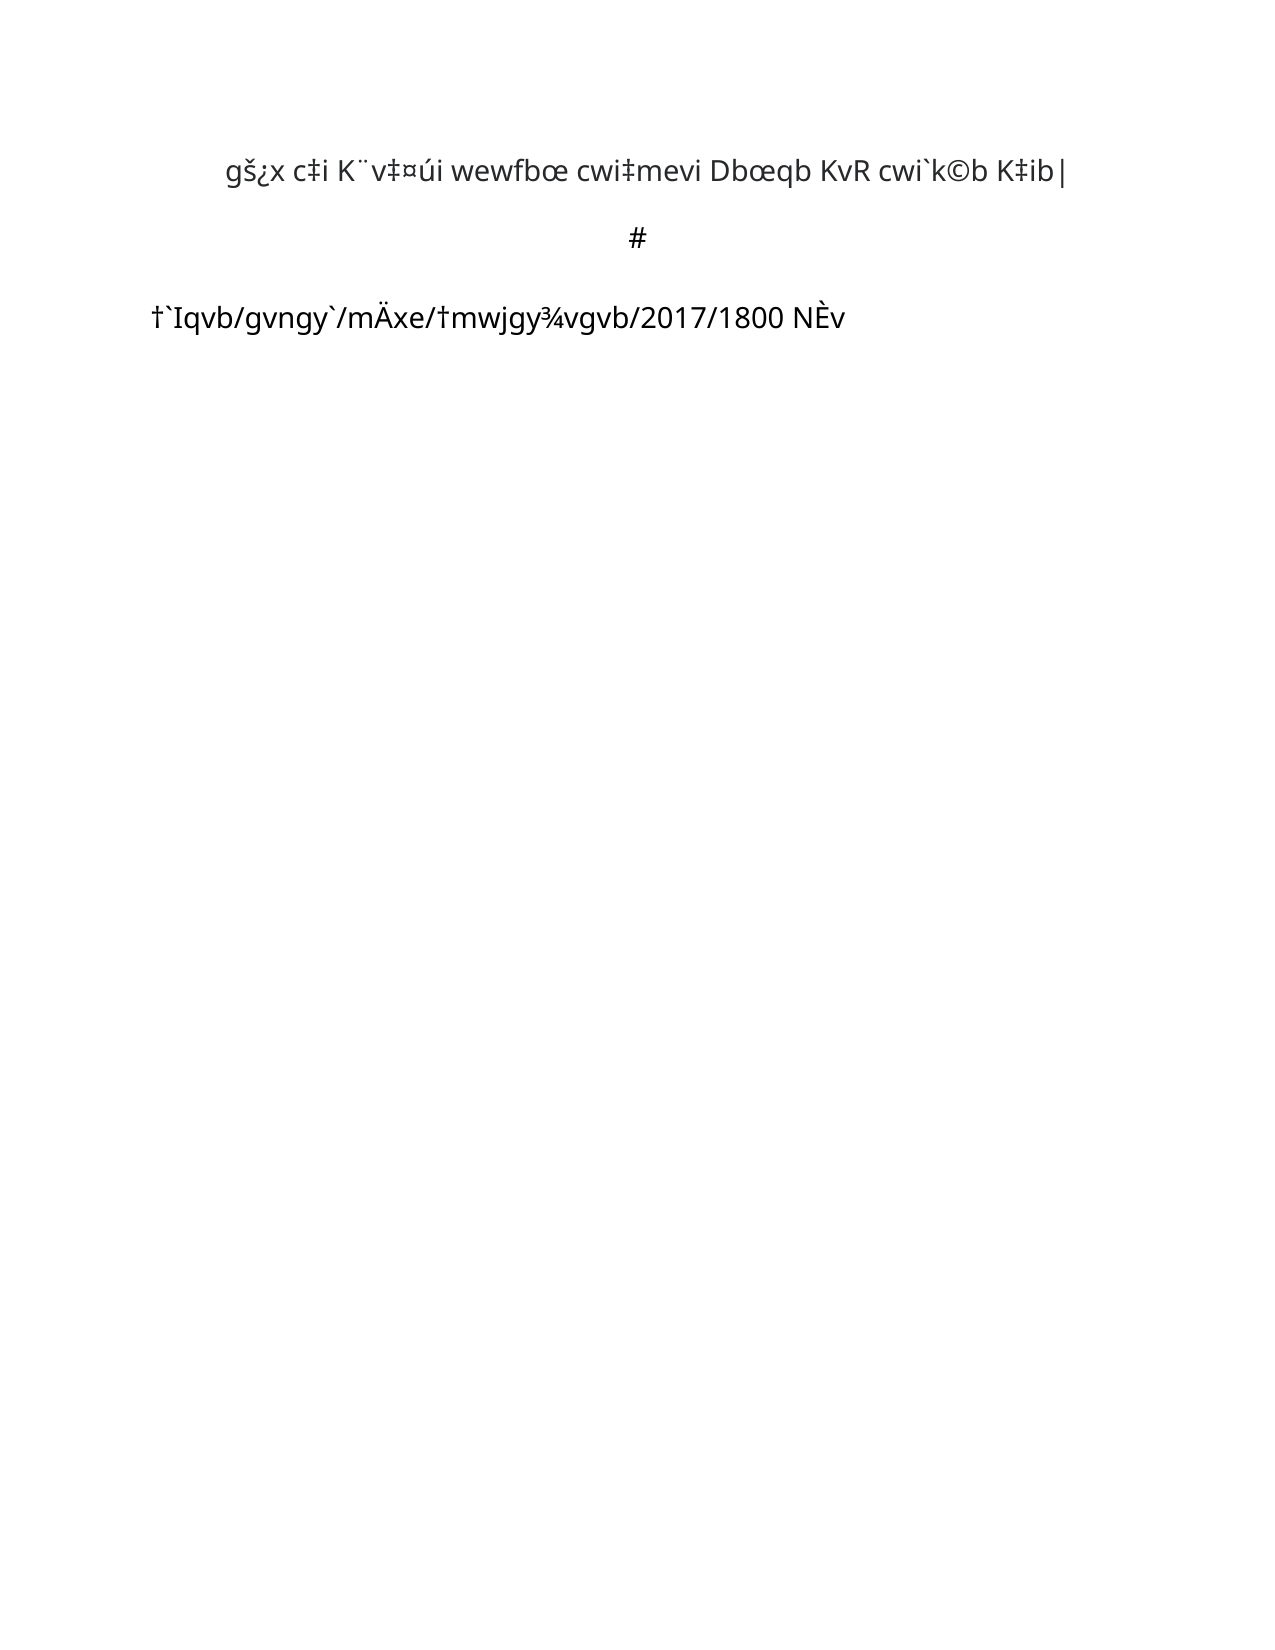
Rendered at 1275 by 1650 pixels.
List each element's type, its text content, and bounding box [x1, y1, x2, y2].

text # [150, 218, 1125, 257]
text †`Iqvb/gvngy`/mÄxe/†mwjgy¾vgvb/2017/1800 NÈv [150, 297, 1125, 337]
text gš¿x c‡i K¨v‡¤úi wewfbœ cwi‡mevi Dbœqb KvR cwi`k©b K‡ib| [150, 150, 1125, 190]
